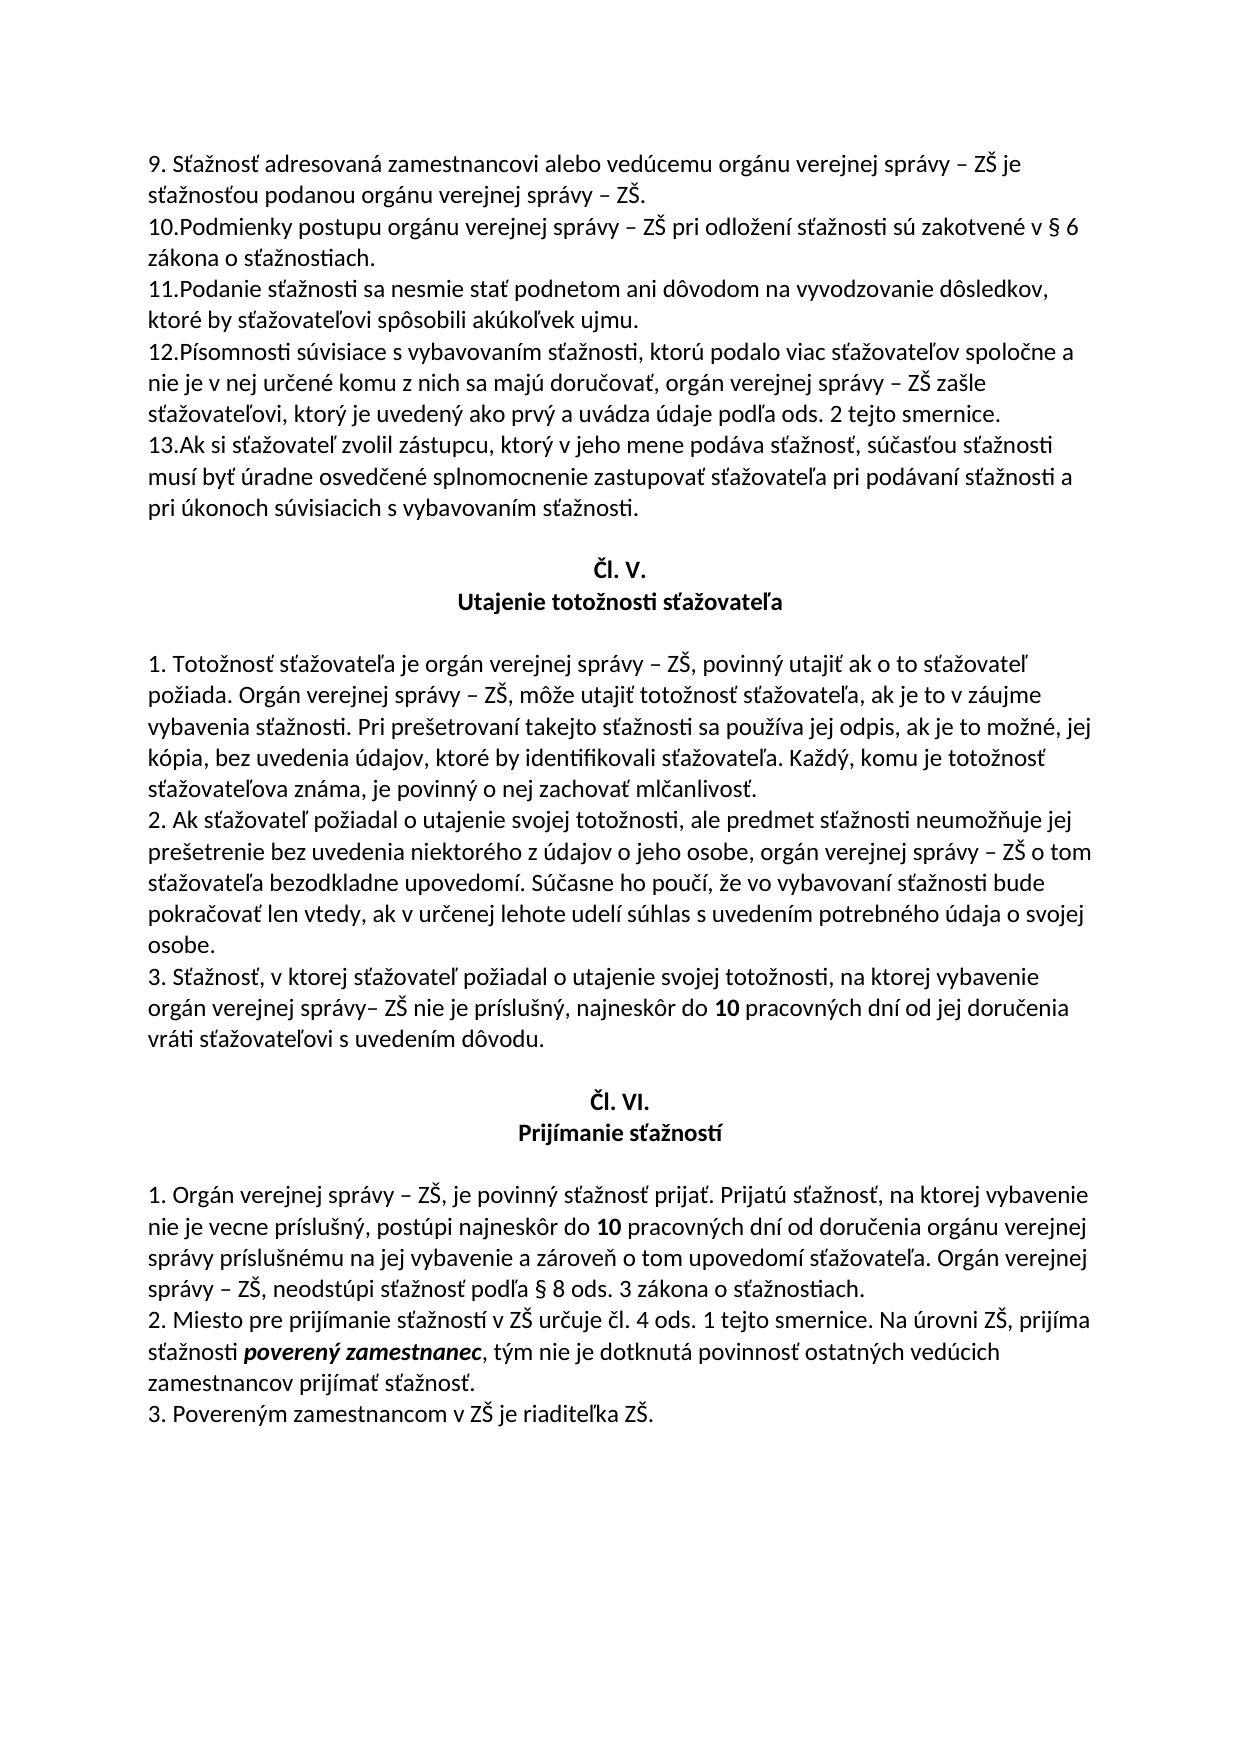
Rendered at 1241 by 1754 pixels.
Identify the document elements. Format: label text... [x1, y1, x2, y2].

text Čl. V. [148, 554, 1093, 585]
text 2. Ak sťažovateľ požiadal o utajenie svojej totožnosti, ale predmet sťažnosti neumožňuje jej prešetrenie bez uvedenia niektorého z údajov o jeho osobe, orgán verejnej správy – ZŠ o tom sťažovateľa bezodkladne upovedomí. Súčasne ho poučí, že vo vybavovaní sťažnosti bude pokračovať len vtedy, ak v určenej lehote udelí súhlas s uvedením potrebného údaja o svojej osobe. [148, 804, 1093, 960]
text 13.Ak si sťažovateľ zvolil zástupcu, ktorý v jeho mene podáva sťažnosť, súčasťou sťažnosti musí byť úradne osvedčené splnomocnenie zastupovať sťažovateľa pri podávaní sťažnosti a pri úkonoch súvisiacich s vybavovaním sťažnosti. [148, 429, 1093, 523]
text 1. Orgán verejnej správy – ZŠ, je povinný sťažnosť prijať. Prijatú sťažnosť, na ktorej vybavenie nie je vecne príslušný, postúpi najneskôr do 10 pracovných dní od doručenia orgánu verejnej správy príslušnému na jej vybavenie a zároveň o tom upovedomí sťažovateľa. Orgán verejnej správy – ZŠ, neodstúpi sťažnosť podľa § 8 ods. 3 zákona o sťažnostiach. [148, 1179, 1093, 1304]
text Čl. VI. [148, 1085, 1093, 1116]
text 2. Miesto pre prijímanie sťažností v ZŠ určuje čl. 4 ods. 1 tejto smernice. Na úrovni ZŠ, prijíma sťažnosti poverený zamestnanec, tým nie je dotknutá povinnosť ostatných vedúcich zamestnancov prijímať sťažnosť. [148, 1304, 1093, 1398]
text 12.Písomnosti súvisiace s vybavovaním sťažnosti, ktorú podalo viac sťažovateľov spoločne a nie je v nej určené komu z nich sa majú doručovať, orgán verejnej správy – ZŠ zašle sťažovateľovi, ktorý je uvedený ako prvý a uvádza údaje podľa ods. 2 tejto smernice. [148, 335, 1093, 429]
text 11.Podanie sťažnosti sa nesmie stať podnetom ani dôvodom na vyvodzovanie dôsledkov, ktoré by sťažovateľovi spôsobili akúkoľvek ujmu. [148, 273, 1093, 335]
text 1. Totožnosť sťažovateľa je orgán verejnej správy – ZŠ, povinný utajiť ak o to sťažovateľ požiada. Orgán verejnej správy – ZŠ, môže utajiť totožnosť sťažovateľa, ak je to v záujme vybavenia sťažnosti. Pri prešetrovaní takejto sťažnosti sa používa jej odpis, ak je to možné, jej kópia, bez uvedenia údajov, ktoré by identifikovali sťažovateľa. Každý, komu je totožnosť sťažovateľova známa, je povinný o nej zachovať mlčanlivosť. [148, 648, 1093, 804]
text Prijímanie sťažností [148, 1116, 1093, 1148]
text 10.Podmienky postupu orgánu verejnej správy – ZŠ pri odložení sťažnosti sú zakotvené v § 6 zákona o sťažnostiach. [148, 210, 1093, 273]
text 3. Povereným zamestnancom v ZŠ je riaditeľka ZŠ. [148, 1398, 1093, 1429]
text 3. Sťažnosť, v ktorej sťažovateľ požiadal o utajenie svojej totožnosti, na ktorej vybavenie orgán verejnej správy– ZŠ nie je príslušný, najneskôr do 10 pracovných dní od jej doručenia vráti sťažovateľovi s uvedením dôvodu. [148, 960, 1093, 1054]
text Utajenie totožnosti sťažovateľa [148, 585, 1093, 616]
text 9. Sťažnosť adresovaná zamestnancovi alebo vedúcemu orgánu verejnej správy – ZŠ je sťažnosťou podanou orgánu verejnej správy – ZŠ. [148, 148, 1093, 210]
